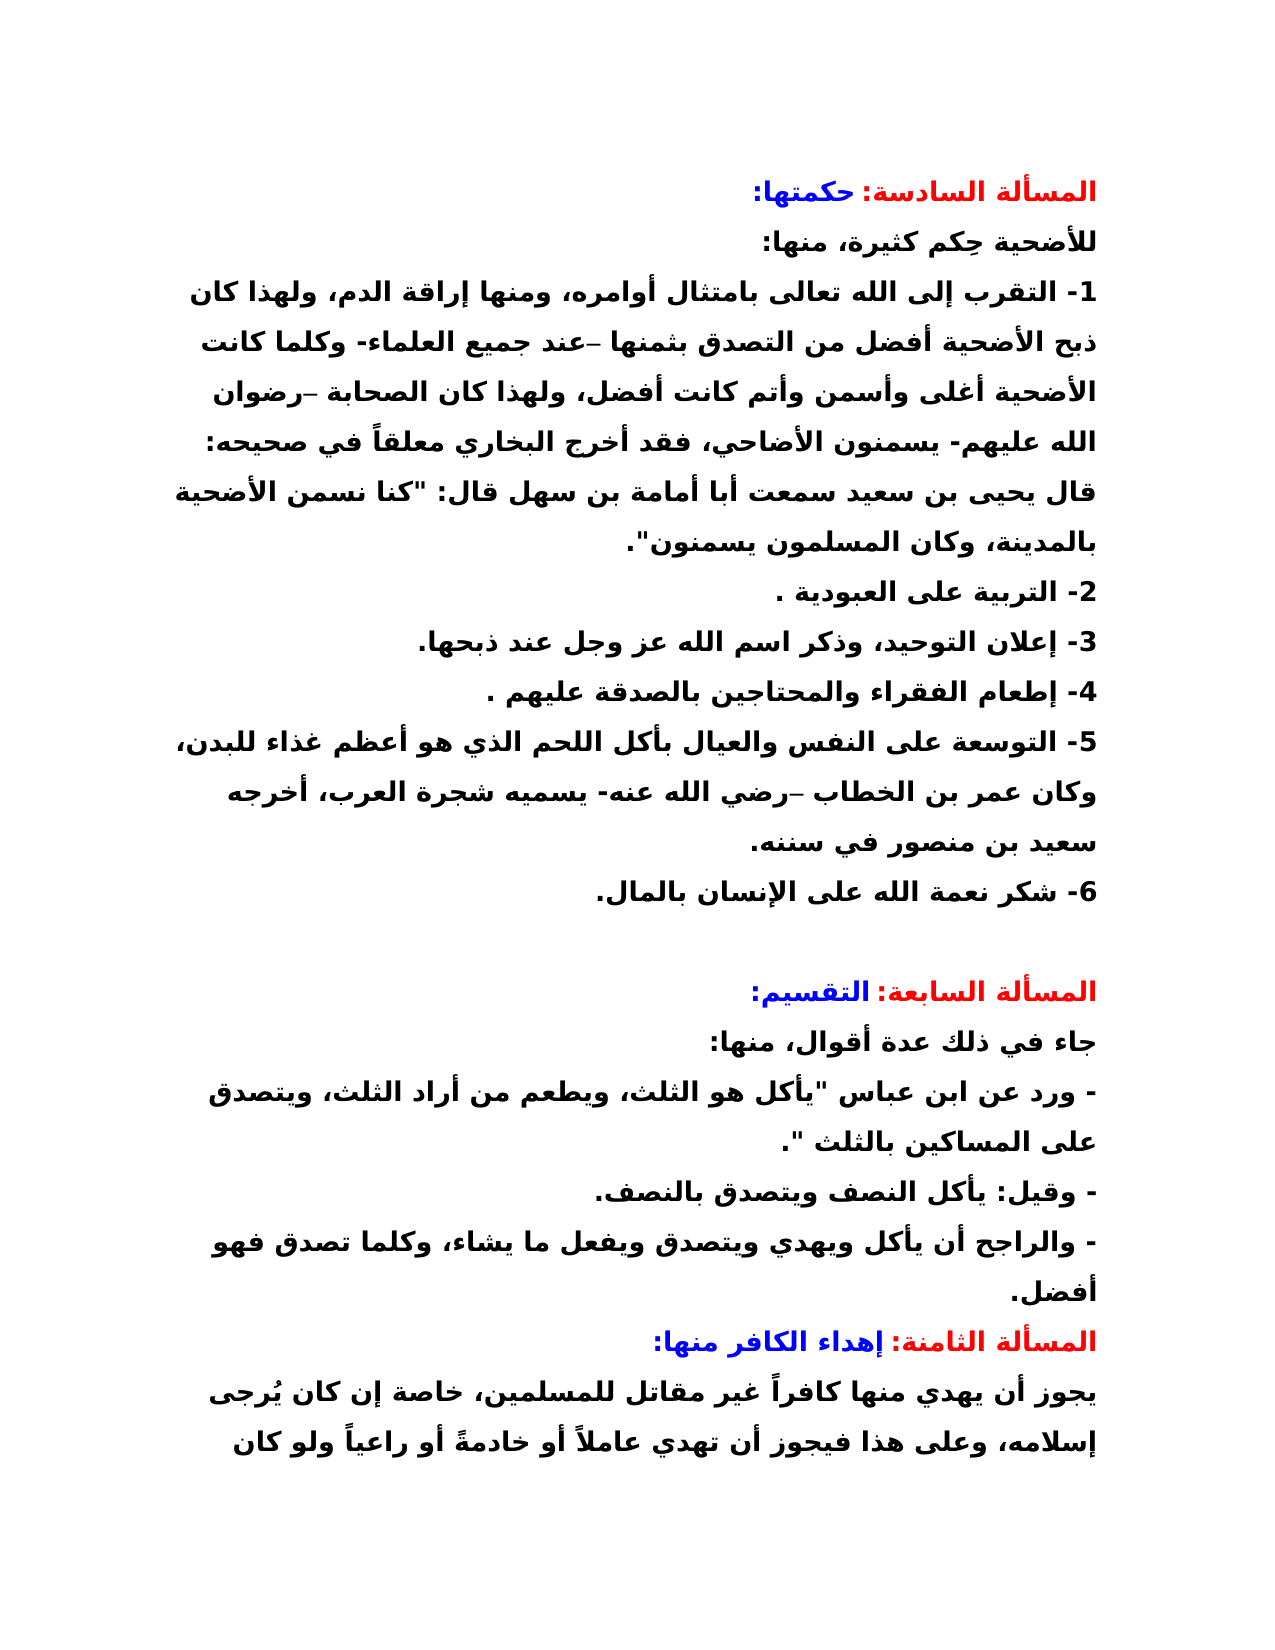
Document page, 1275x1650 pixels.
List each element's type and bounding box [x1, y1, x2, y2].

table_cell [150, 150, 1105, 1466]
